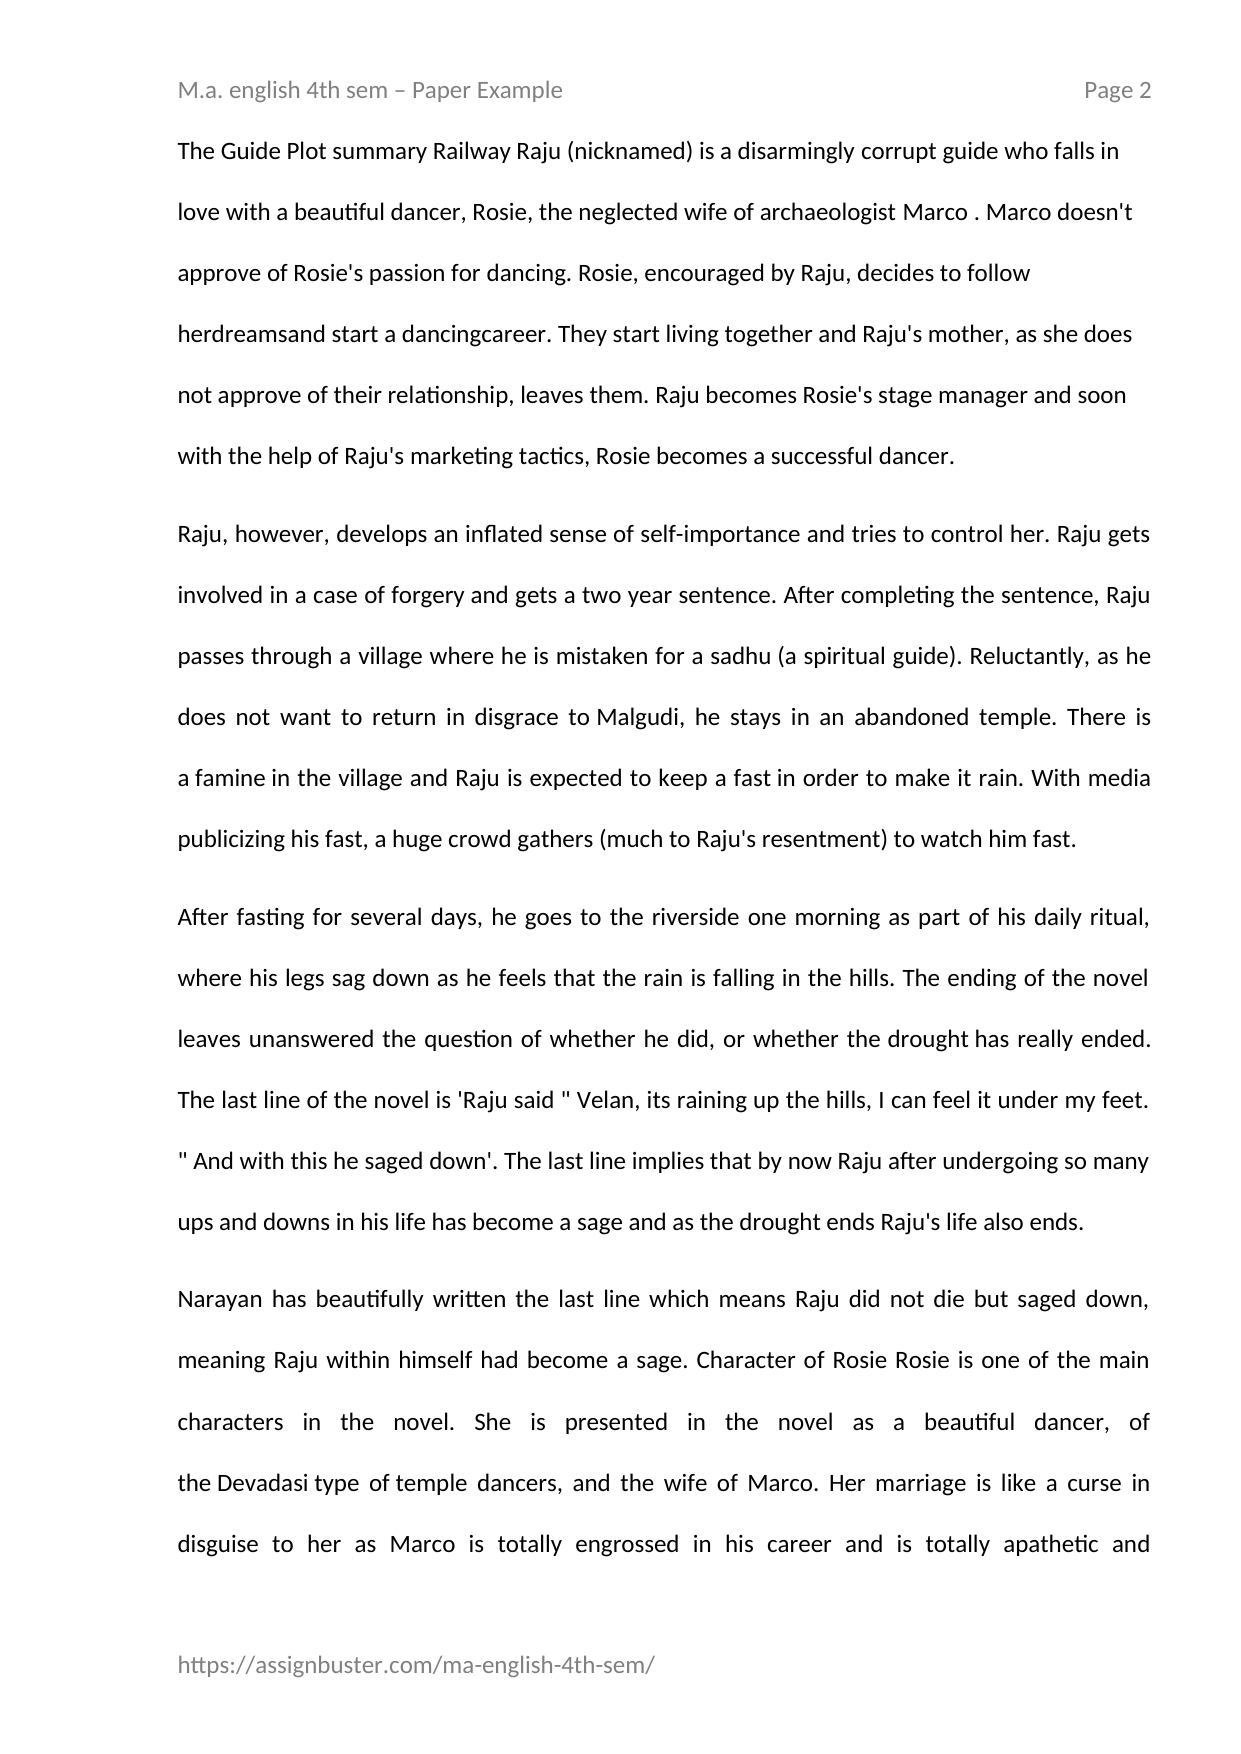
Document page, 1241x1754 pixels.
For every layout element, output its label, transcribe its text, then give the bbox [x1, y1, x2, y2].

text The Guide Plot summary Railway Raju (nicknamed) is a disarmingly corrupt guide who falls in love with a beautiful dancer, Rosie, the neglected wife of archaeologist Marco . Marco doesn't approve of Rosie's passion for dancing. Rosie, encouraged by Raju, decides to follow herdreamsand start a dancingcareer. They start living together and Raju's mother, as she does not approve of their relationship, leaves them. Raju becomes Rosie's stage manager and soon with the help of Raju's marketing tactics, Rosie becomes a successful dancer. [177, 135, 1152, 471]
text Raju, however, develops an inflated sense of self-importance and tries to control her. Raju gets involved in a case of forgery and gets a two year sentence. After completing the sentence, Raju passes through a village where he is mistaken for a sadhu (a spiritual guide). Reluctantly, as he does not want to return in disgrace to Malgudi, he stays in an abandoned temple. There is a famine in the village and Raju is expected to keep a fast in order to make it rain. With media publicizing his fast, a huge crowd gathers (much to Raju's resentment) to watch him fast. [177, 518, 1152, 853]
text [177, 1283, 1152, 1558]
text After fasting for several days, he goes to the riverside one morning as part of his daily ritual, where his legs sag down as he feels that the rain is falling in the hills. The ending of the novel leaves unanswered the question of whether he did, or whether the drought has really ended. The last line of the novel is 'Raju said " Velan, its raining up the hills, I can feel it under my feet. " And with this he saged down'. The last line implies that by now Raju after undergoing so many ups and downs in his life has become a sage and as the drought ends Raju's life also ends. [177, 901, 1152, 1236]
